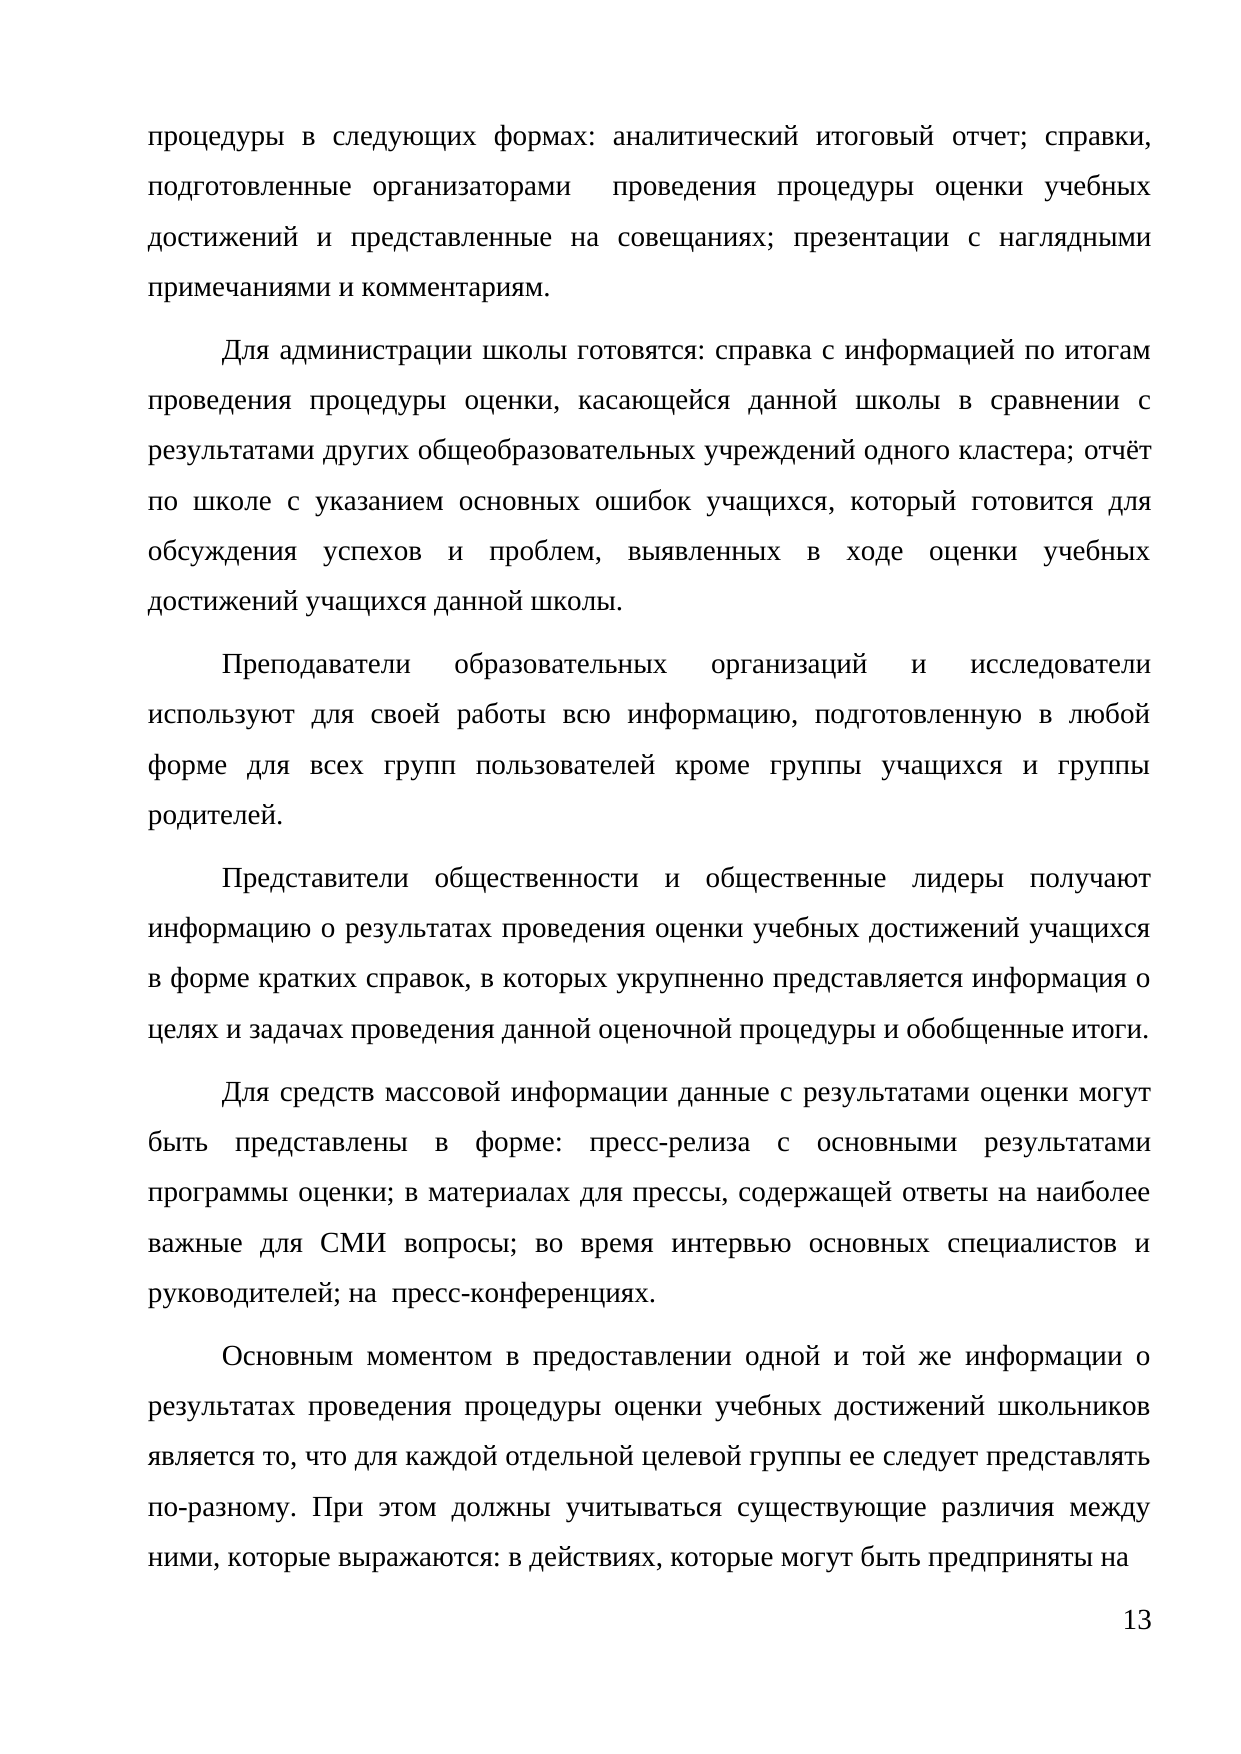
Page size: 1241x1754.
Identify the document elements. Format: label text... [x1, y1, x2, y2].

text Для администрации школы готовятся: справка с информацией по итогам проведения процедуры оценки, касающейся данной школы в сравнении с результатами других общеобразовательных учреждений одного кластера; отчёт по школе с указанием основных ошибок учащихся, который готовится для обсуждения успехов и проблем, выявленных в ходе оценки учебных достижений учащихся данной школы. [148, 567, 1152, 617]
text Основным моментом в предоставлении одной и той же информации о результатах проведения процедуры оценки учебных достижений школьников является то, что для каждой отдельной целевой группы ее следует представлять по-разному. При этом должны учитываться существующие различия между ними, которые выражаются: в действиях, которые могут быть предприняты на [148, 1338, 1152, 1573]
text Преподаватели образовательных организаций и исследователи используют для своей работы всю информацию, подготовленную в любой форме для всех групп пользователей кроме группы учащихся и группы родителей. [148, 646, 1152, 831]
text Для администрации школы готовятся: справка с информацией по итогам проведения процедуры оценки, касающейся данной школы в сравнении с результатами других общеобразовательных учреждений одного кластера; отчёт по школе с указанием основных ошибок учащихся, который готовится для обсуждения успехов и проблем, выявленных в ходе оценки учебных достижений учащихся данной школы. [148, 332, 1152, 533]
text Представители общественности и общественные лидеры получают информацию о результатах проведения оценки учебных достижений учащихся в форме кратких справок, в которых укрупненно представляется информация о целях и задачах проведения данной оценочной процедуры и обобщенные итоги. [148, 860, 1152, 1044]
text процедуры в следующих формах: аналитический итоговый отчет; справки, подготовленные организаторами проведения процедуры оценки учебных достижений и представленные на совещаниях; презентации с наглядными примечаниями и комментариям. [148, 118, 1152, 303]
text 13 [148, 1602, 1152, 1635]
text Для средств массовой информации данные с результатами оценки могут быть представлены в форме: пресс-релиза с основными результатами программы оценки; в материалах для прессы, содержащей ответы на наиболее важные для СМИ вопросы; во время интервью основных специалистов и руководителей; на пресс-конференциях. [148, 1074, 1152, 1308]
